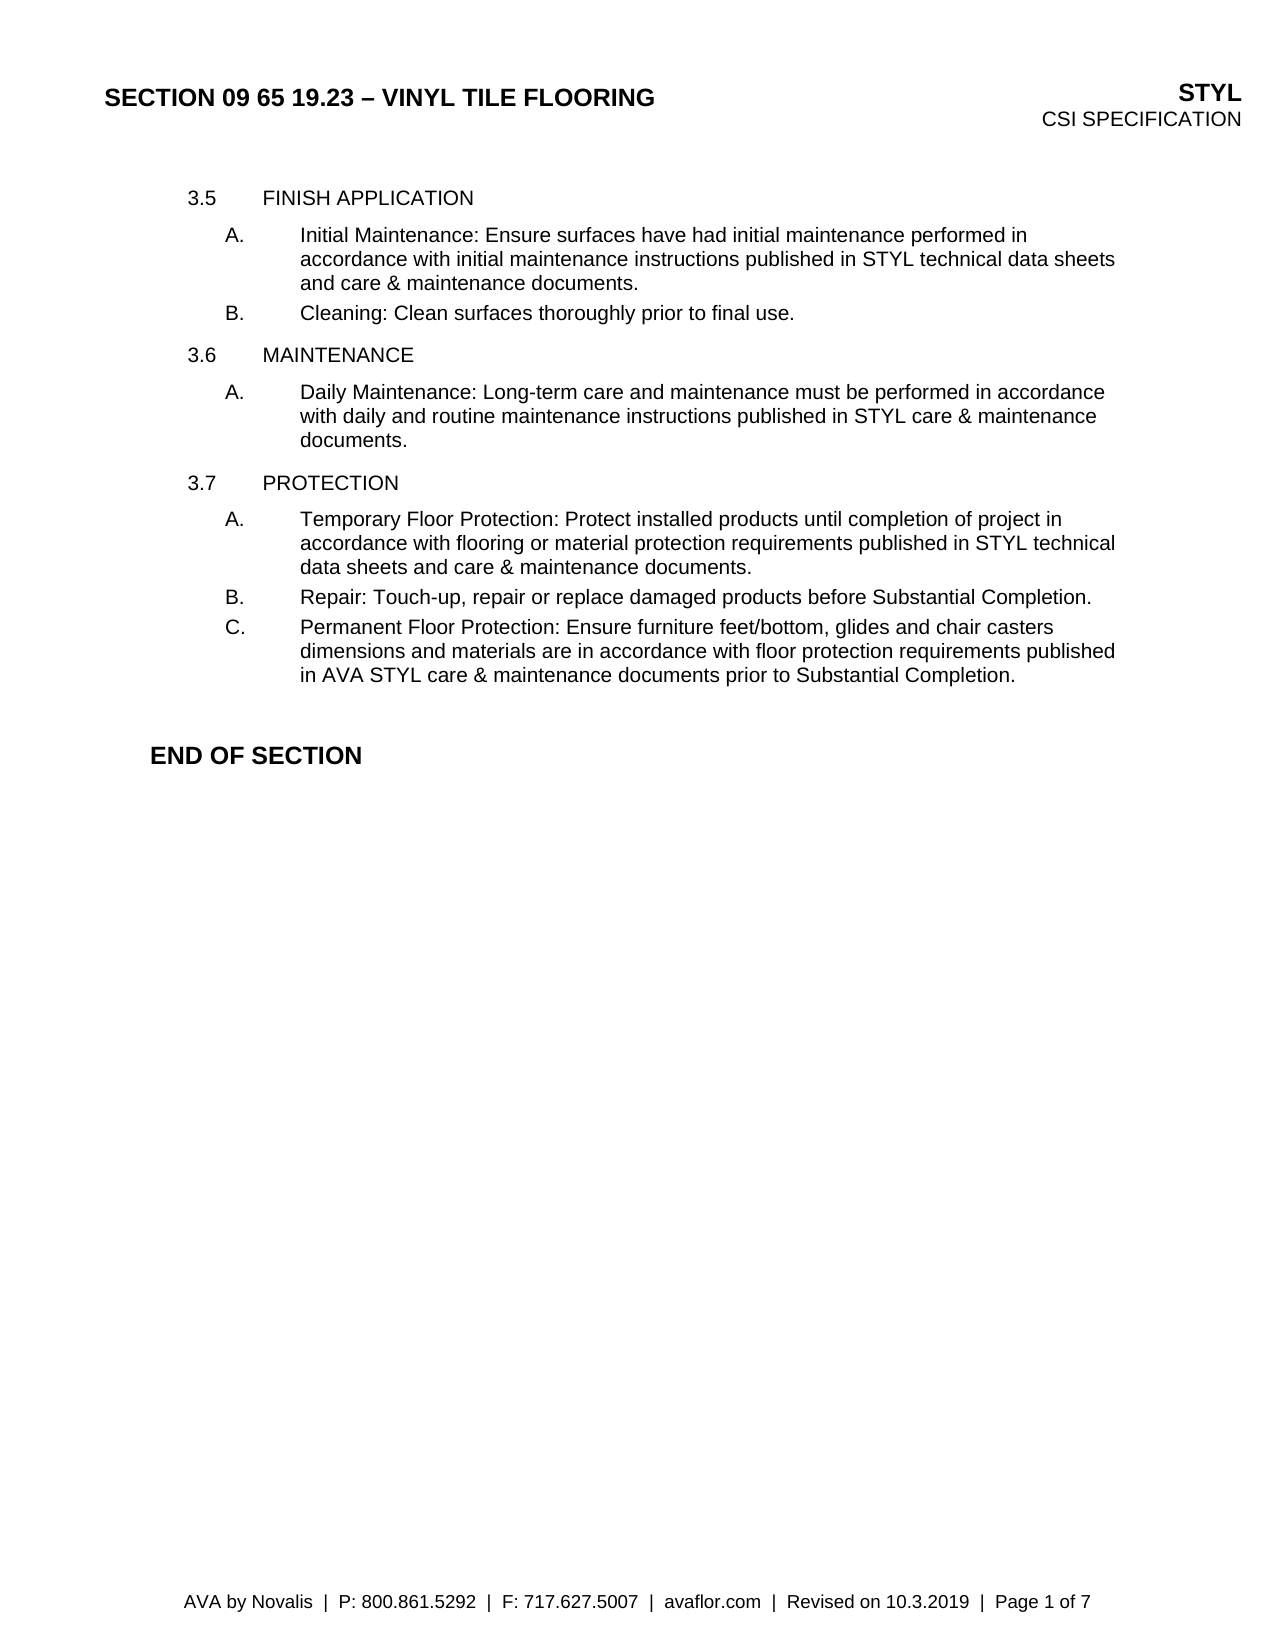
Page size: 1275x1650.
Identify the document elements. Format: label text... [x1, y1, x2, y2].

list MAINTENANCE [187, 343, 1125, 367]
list Cleaning: Clean surfaces thoroughly prior to final use. [225, 301, 1125, 324]
list Temporary Floor Protection: Protect installed products until completion of project in accordance with flooring or material protection requirements published in STYL technical data sheets and care & maintenance documents. [225, 507, 1125, 579]
list Repair: Touch-up, repair or replace damaged products before Substantial Completion. [225, 585, 1125, 609]
list PROTECTION [187, 470, 1125, 494]
text END OF SECTION [150, 741, 1125, 770]
list Permanent Floor Protection: Ensure furniture feet/bottom, glides and chair casters dimensions and materials are in accordance with floor protection requirements published in AVA STYL care & maintenance documents prior to Substantial Completion. [225, 615, 1125, 687]
list FINISH APPLICATION [187, 186, 1125, 210]
list Daily Maintenance: Long-term care and maintenance must be performed in accordance with daily and routine maintenance instructions published in STYL care & maintenance documents. [225, 380, 1125, 452]
list Initial Maintenance: Ensure surfaces have had initial maintenance performed in accordance with initial maintenance instructions published in STYL technical data sheets and care & maintenance documents. [225, 222, 1125, 294]
